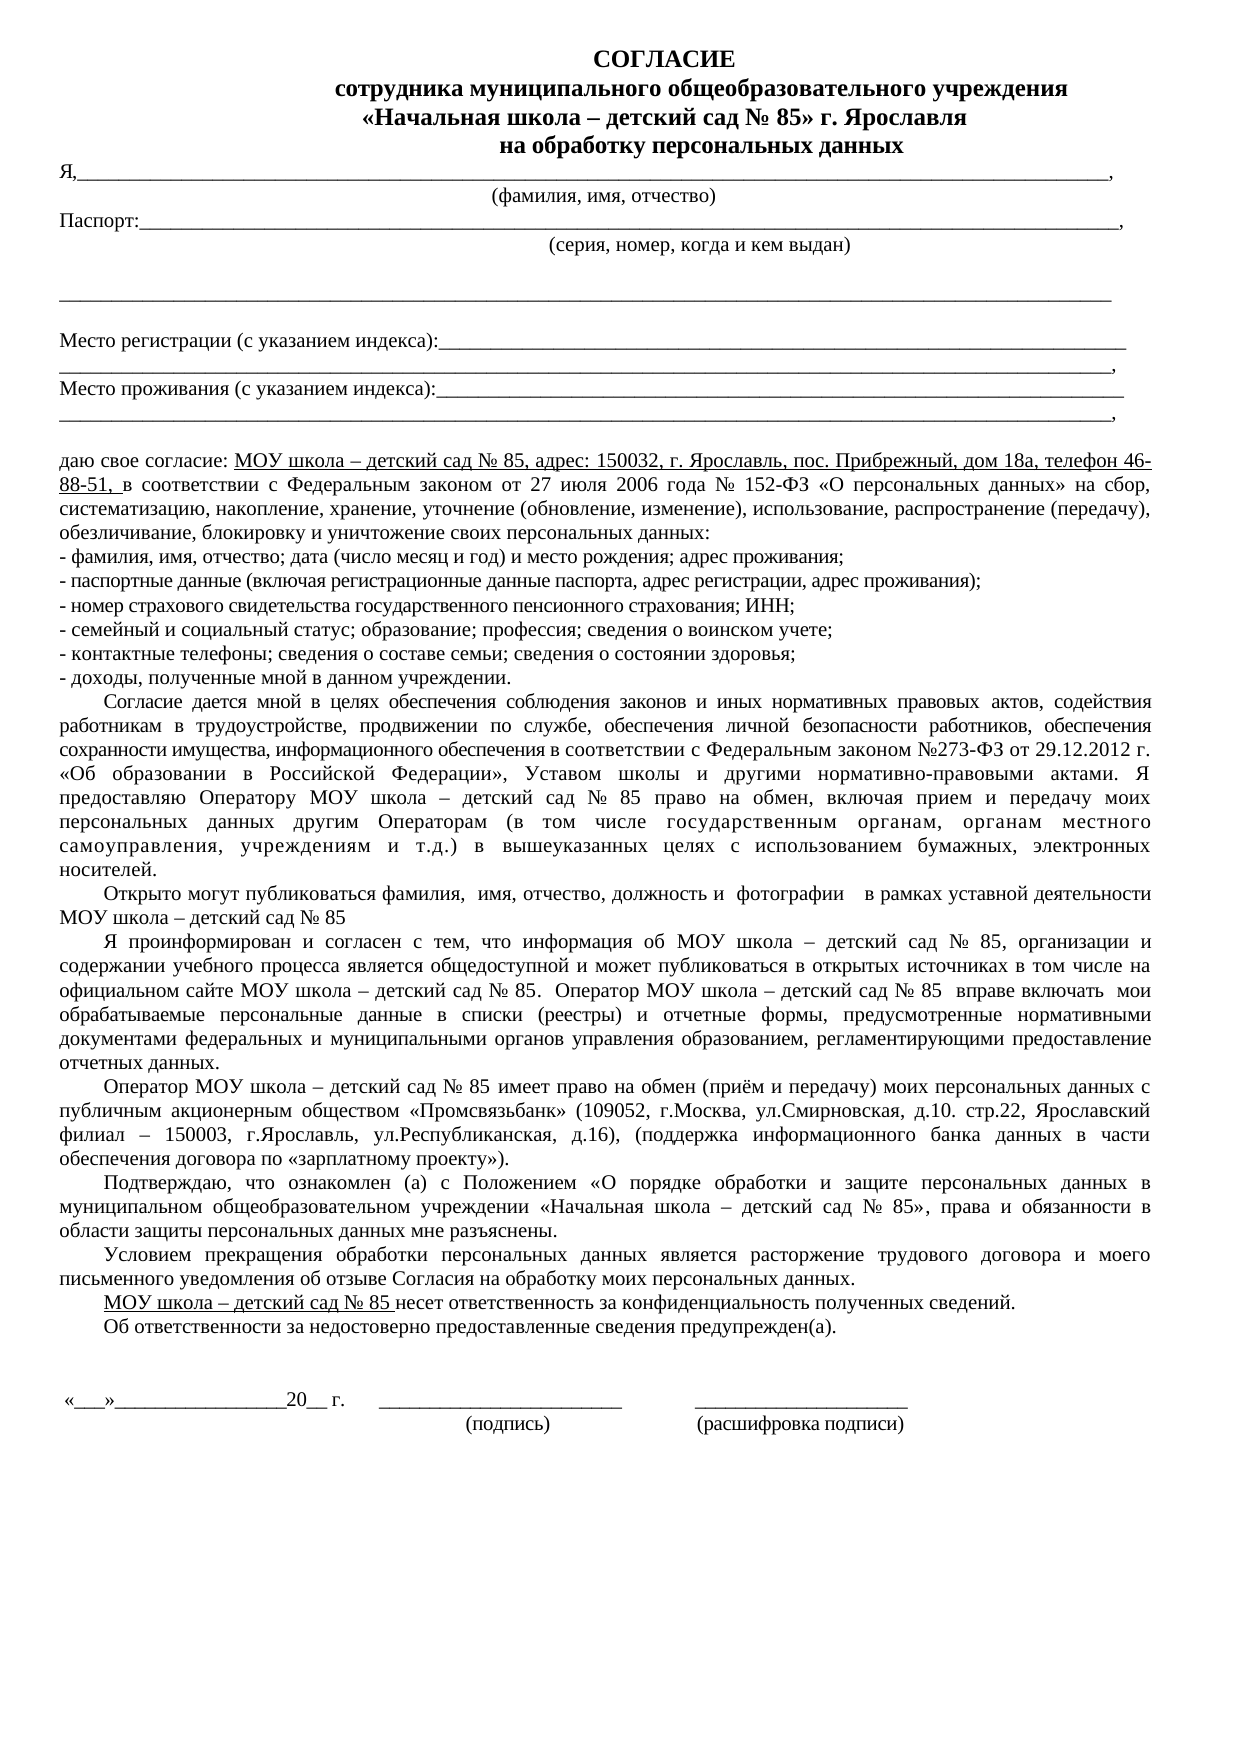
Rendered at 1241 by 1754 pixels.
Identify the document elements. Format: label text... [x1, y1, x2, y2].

text «___»_________________20__ г. ________________________ _____________________ [59, 1387, 1152, 1411]
text МОУ школа – детский сад № 85 несет ответственность за конфиденциальность полученных сведений. [59, 1290, 1152, 1314]
text Оператор МОУ школа – детский сад № 85 имеет право на обмен (приём и передачу) моих персональных данных с публичным акционерным обществом «Промсвязьбанк» (109052, г.Москва, ул.Смирновская, д.10. стр.22, Ярославский филиал – 150003, г.Ярославль, ул.Республиканская, д.16), (поддержка информационного банка данных в части обеспечения договора по «зарплатному проекту»). [59, 1074, 1152, 1170]
text - номер страхового свидетельства государственного пенсионного страхования; ИНН; [59, 592, 1152, 617]
text _____________________________________________________________________________________________________ [59, 280, 1152, 304]
text сотрудника муниципального общеобразовательного учреждения [177, 73, 1152, 102]
text Подтверждаю, что ознакомлен (а) с Положением «О порядке обработки и защите персональных данных в муниципальном общеобразовательном учреждении «Начальная школа – детский сад № 85», права и обязанности в области защиты персональных данных мне разъяснены. [59, 1170, 1152, 1242]
text СОГЛАСИЕ [177, 44, 1152, 73]
text - паспортные данные (включая регистрационные данные паспорта, адрес регистрации, адрес проживания); [59, 568, 1152, 592]
text Место проживания (с указанием индекса):__________________________________________________________________ [59, 376, 1152, 400]
text (подпись) (расшифровка подписи) [59, 1411, 1152, 1435]
text - доходы, полученные мной в данном учреждении. [59, 665, 1152, 689]
text Я,___________________________________________________________________________________________________, [59, 159, 1152, 183]
text Я проинформирован и согласен с тем, что информация об МОУ школа – детский сад № 85, организации и содержании учебного процесса является общедоступной и может публиковаться в открытых источниках в том числе на официальном сайте МОУ школа – детский сад № 85. Оператор МОУ школа – детский сад № 85 вправе включать мои обрабатываемые персональные данные в списки (реестры) и отчетные формы, предусмотренные нормативными документами федеральных и муниципальными органов управления образованием, регламентирующими предоставление отчетных данных. [59, 929, 1152, 1074]
text «Начальная школа – детский сад № 85» г. Ярославля [177, 102, 1152, 131]
text Открыто могут публиковаться фамилия, имя, отчество, должность и фотографии в рамках уставной деятельности МОУ школа – детский сад № 85 [59, 881, 1152, 929]
text Паспорт:______________________________________________________________________________________________, [59, 207, 1152, 232]
text Согласие дается мной в целях обеспечения соблюдения законов и иных нормативных правовых актов, содействия работникам в трудоустройстве, продвижении по службе, обеспечения личной безопасности работников, обеспечения сохранности имущества, информационного обеспечения в соответствии с Федеральным законом №273-ФЗ от 29.12.2012 г. «Об образовании в Российской Федерации», Уставом школы и другими нормативно-правовыми актами. Я предоставляю Оператору МОУ школа – детский сад № 85 право на обмен, включая прием и передачу моих персональных данных другим Операторам (в том числе государственным органам, органам местного самоуправления, учреждениям и т.д.) в вышеуказанных целях с использованием бумажных, электронных носителей. [59, 689, 1152, 881]
text Об ответственности за недостоверно предоставленные сведения предупрежден(а). [59, 1314, 1152, 1338]
text - фамилия, имя, отчество; дата (число месяц и год) и место рождения; адрес проживания; [59, 544, 1152, 568]
text на обработку персональных данных [177, 131, 1152, 159]
text - семейный и социальный статус; образование; профессия; сведения о воинском учете; [59, 617, 1152, 641]
text (фамилия, имя, отчество) [59, 183, 1152, 207]
text Место регистрации (с указанием индекса):__________________________________________________________________ [59, 328, 1152, 352]
text (серия, номер, когда и кем выдан) [59, 232, 1152, 256]
text _____________________________________________________________________________________________________, [59, 400, 1152, 424]
text Условием прекращения обработки персональных данных является расторжение трудового договора и моего письменного уведомления об отзыве Согласия на обработку моих персональных данных. [59, 1242, 1152, 1290]
text - контактные телефоны; сведения о составе семьи; сведения о состоянии здоровья; [59, 641, 1152, 665]
text даю свое согласие: МОУ школа – детский сад № 85, адрес: 150032, г. Ярославль, пос. Прибрежный, дом 18а, телефон 46-88-51, в соответствии с Федеральным законом от 27 июля 2006 года № 152-ФЗ «О персональных данных» на сбор, систематизацию, накопление, хранение, уточнение (обновление, изменение), использование, распространение (передачу), обезличивание, блокировку и уничтожение своих персональных данных: [59, 448, 1152, 544]
text _____________________________________________________________________________________________________, [59, 352, 1152, 376]
